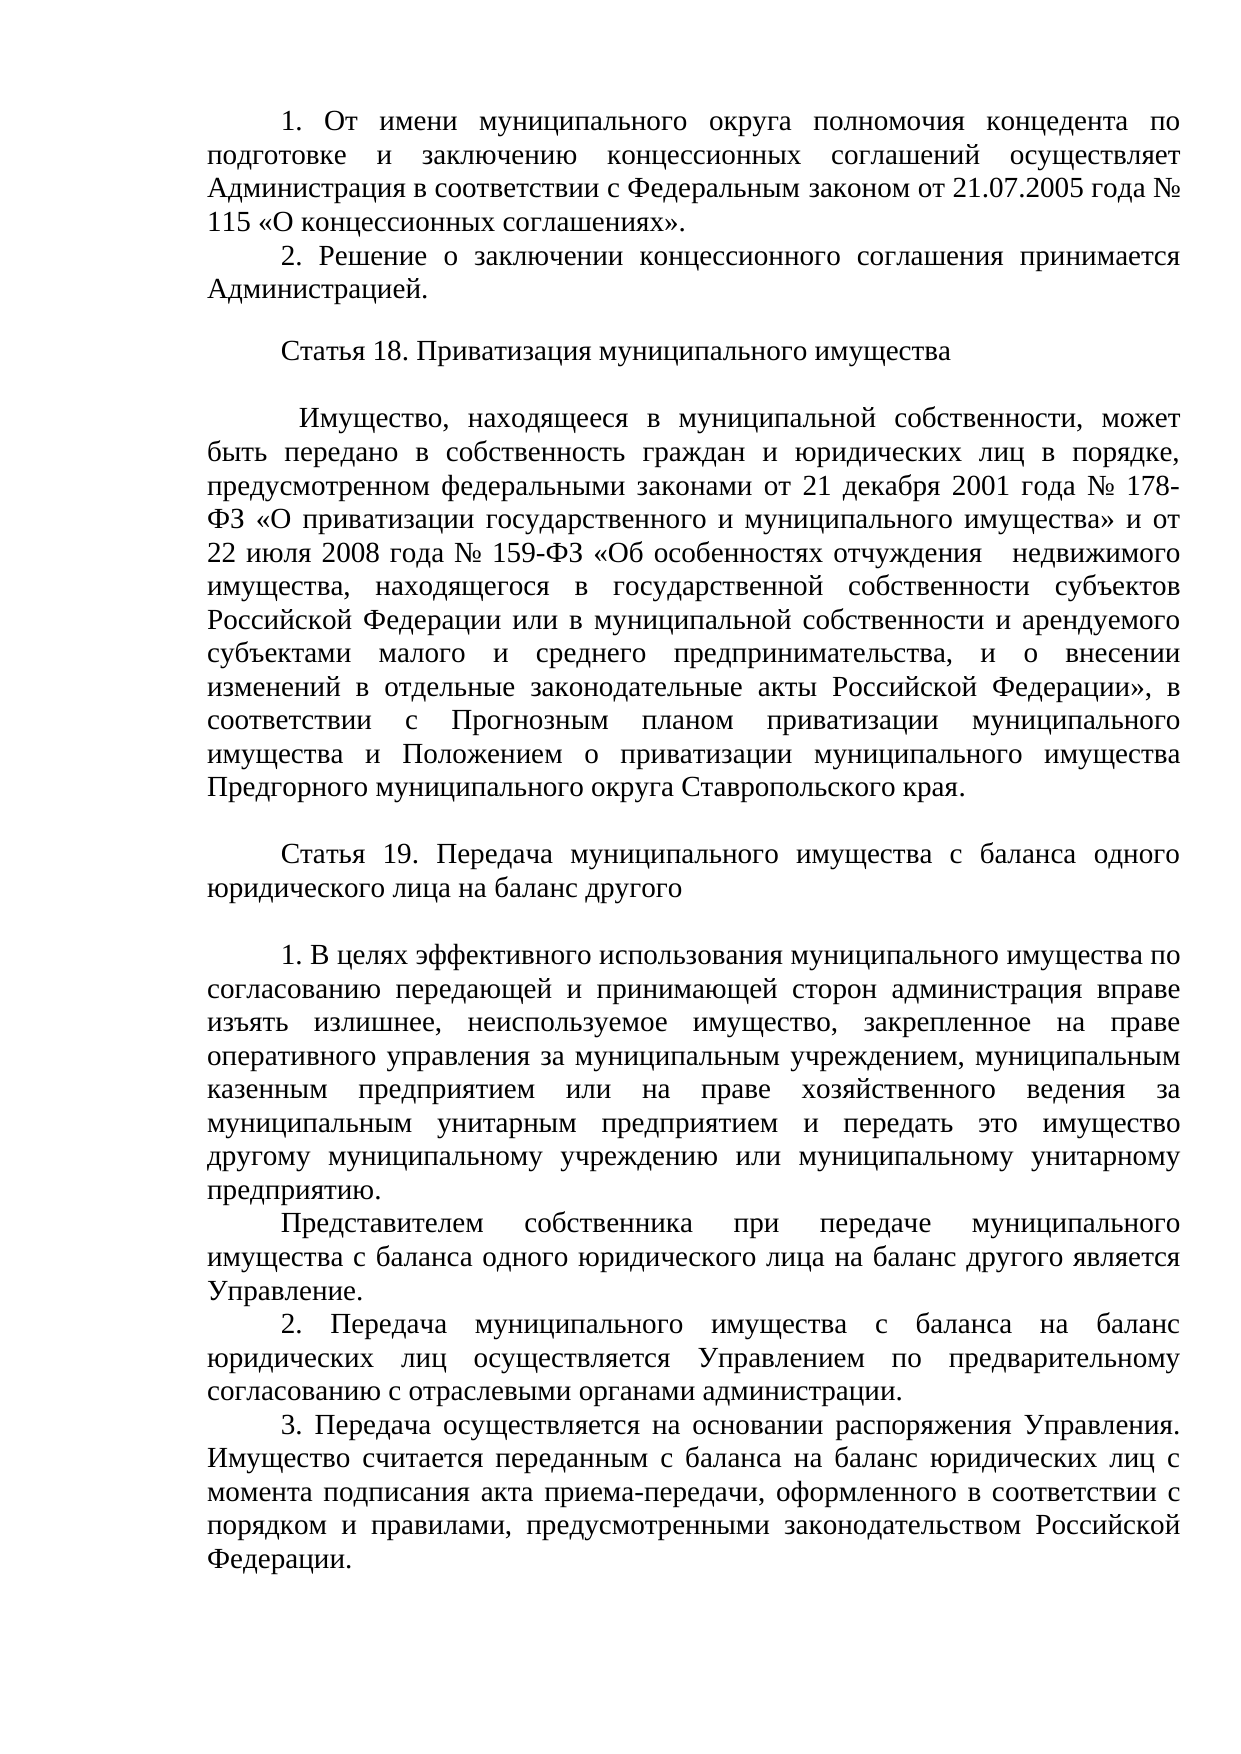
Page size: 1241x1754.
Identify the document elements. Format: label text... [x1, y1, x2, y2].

text 2. Решение о заключении концессионного соглашения принимается Администрацией. [207, 238, 1181, 305]
text 2. Передача муниципального имущества с баланса на баланс юридических лиц осуществляется Управлением по предварительному согласованию с отраслевыми органами администрации. [207, 1306, 1181, 1407]
text Имущество, находящееся в муниципальной собственности, может быть передано в собственность граждан и юридических лиц в порядке, предусмотренном федеральными законами от 21 декабря 2001 года № 178-ФЗ «О приватизации государственного и муниципального имущества» и от 22 июля 2008 года № 159-ФЗ «Об особенностях отчуждения недвижимого имущества, находящегося в государственной собственности субъектов Российской Федерации или в муниципальной собственности и арендуемого субъектами малого и среднего предпринимательства, и о внесении изменений в отдельные законодательные акты Российской Федерации», в соответствии с Прогнозным планом приватизации муниципального имущества и Положением о приватизации муниципального имущества Предгорного муниципального округа Ставропольского края. [207, 401, 1181, 803]
text Представителем собственника при передаче муниципального имущества с баланса одного юридического лица на баланс другого является Управление. [207, 1206, 1181, 1306]
text Статья 18. Приватизация муниципального имущества [207, 333, 1181, 367]
text 1. От имени муниципального округа полномочия концедента по подготовке и заключению концессионных соглашений осуществляет Администрация в соответствии с Федеральным законом от 21.07.2005 года № 115 «О концессионных соглашениях». [207, 103, 1181, 238]
text 1. В целях эффективного использования муниципального имущества по согласованию передающей и принимающей сторон администрация вправе изъять излишнее, неиспользуемое имущество, закрепленное на праве оперативного управления за муниципальным учреждением, муниципальным казенным предприятием или на праве хозяйственного ведения за муниципальным унитарным предприятием и передать это имущество другому муниципальному учреждению или муниципальному унитарному предприятию. [207, 937, 1181, 1206]
text Статья 19. Передача муниципального имущества с баланса одного юридического лица на баланс другого [207, 837, 1181, 904]
text 3. Передача осуществляется на основании распоряжения Управления. Имущество считается переданным с баланса на баланс юридических лиц с момента подписания акта приема-передачи, оформленного в соответствии с порядком и правилами, предусмотренными законодательством Российской Федерации. [207, 1407, 1181, 1574]
